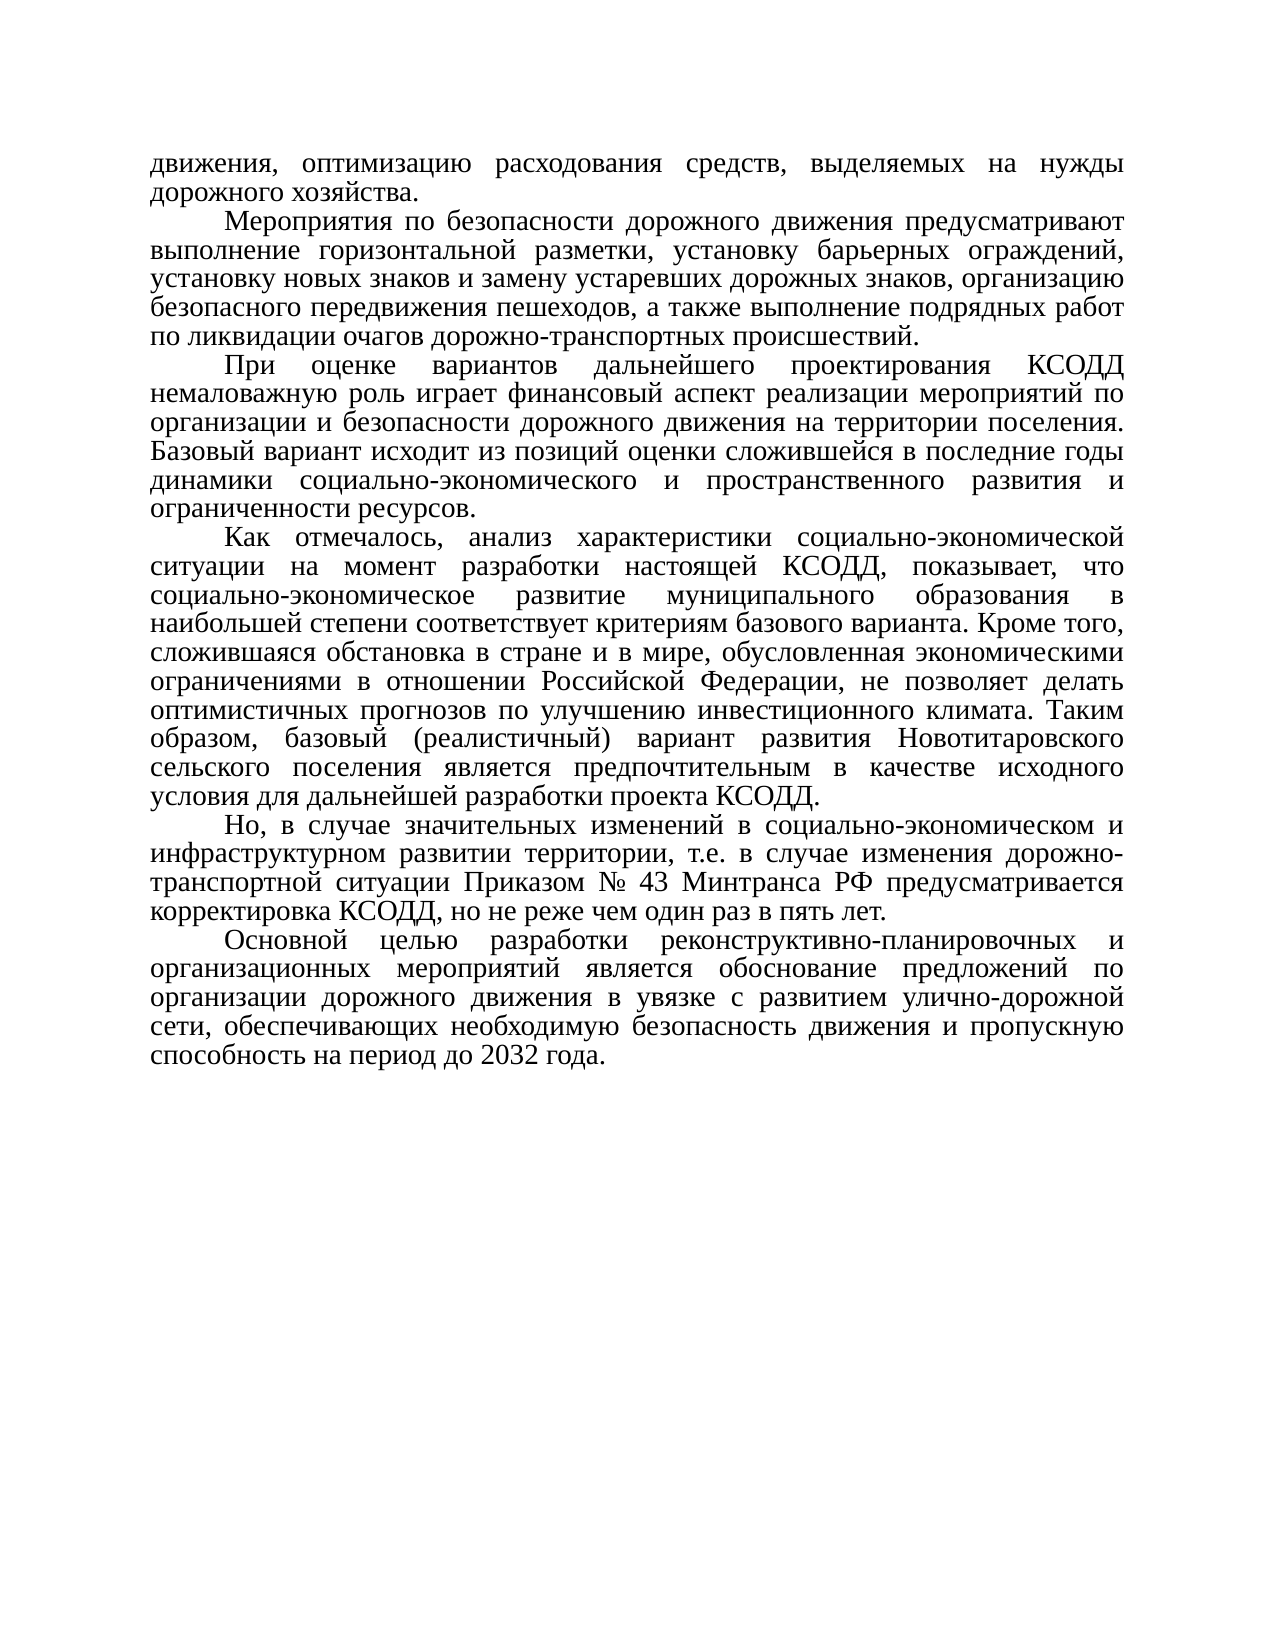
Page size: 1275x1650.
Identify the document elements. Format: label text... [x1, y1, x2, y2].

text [150, 150, 1125, 207]
text Как отмечалось, анализ характеристики социально-экономической ситуации на момент разработки настоящей КСОДД, показывает, что социально-экономическое развитие муниципального образования в наибольшей степени соответствует критериям базового варианта. Кроме того, сложившаяся обстановка в стране и в мире, обусловленная экономическими ограничениями в отношении Российской Федерации, не позволяет делать оптимистичных прогнозов по улучшению инвестиционного климата. Таким образом, базовый (реалистичный) вариант развития Новотитаровского сельского поселения является предпочтительным в качестве исходного условия для дальнейшей разработки проекта КСОДД. [150, 524, 1125, 811]
text Но, в случае значительных изменений в социально-экономическом и инфраструктурном развитии территории, т.е. в случае изменения дорожно-транспортной ситуации Приказом № 43 Минтранса РФ предусматривается корректировка КСОДД, но не реже чем один раз в пять лет. [150, 811, 1125, 926]
text Мероприятия по безопасности дорожного движения предусматривают выполнение горизонтальной разметки, установку барьерных ограждений, установку новых знаков и замену устаревших дорожных знаков, организацию безопасного передвижения пешеходов, а также выполнение подрядных работ по ликвидации очагов дорожно-транспортных происшествий. [150, 207, 1125, 351]
text Основной целью разработки реконструктивно-планировочных и организационных мероприятий является обоснование предложений по организации дорожного движения в увязке с развитием улично-дорожной сети, обеспечивающих необходимую безопасность движения и пропускную способность на период до 2032 года. [150, 926, 1125, 1070]
text При оценке вариантов дальнейшего проектирования КСОДД немаловажную роль играет финансовый аспект реализации мероприятий по организации и безопасности дорожного движения на территории поселения. Базовый вариант исходит из позиций оценки сложившейся в последние годы динамики социально-экономического и пространственного развития и ограниченности ресурсов. [150, 351, 1125, 524]
